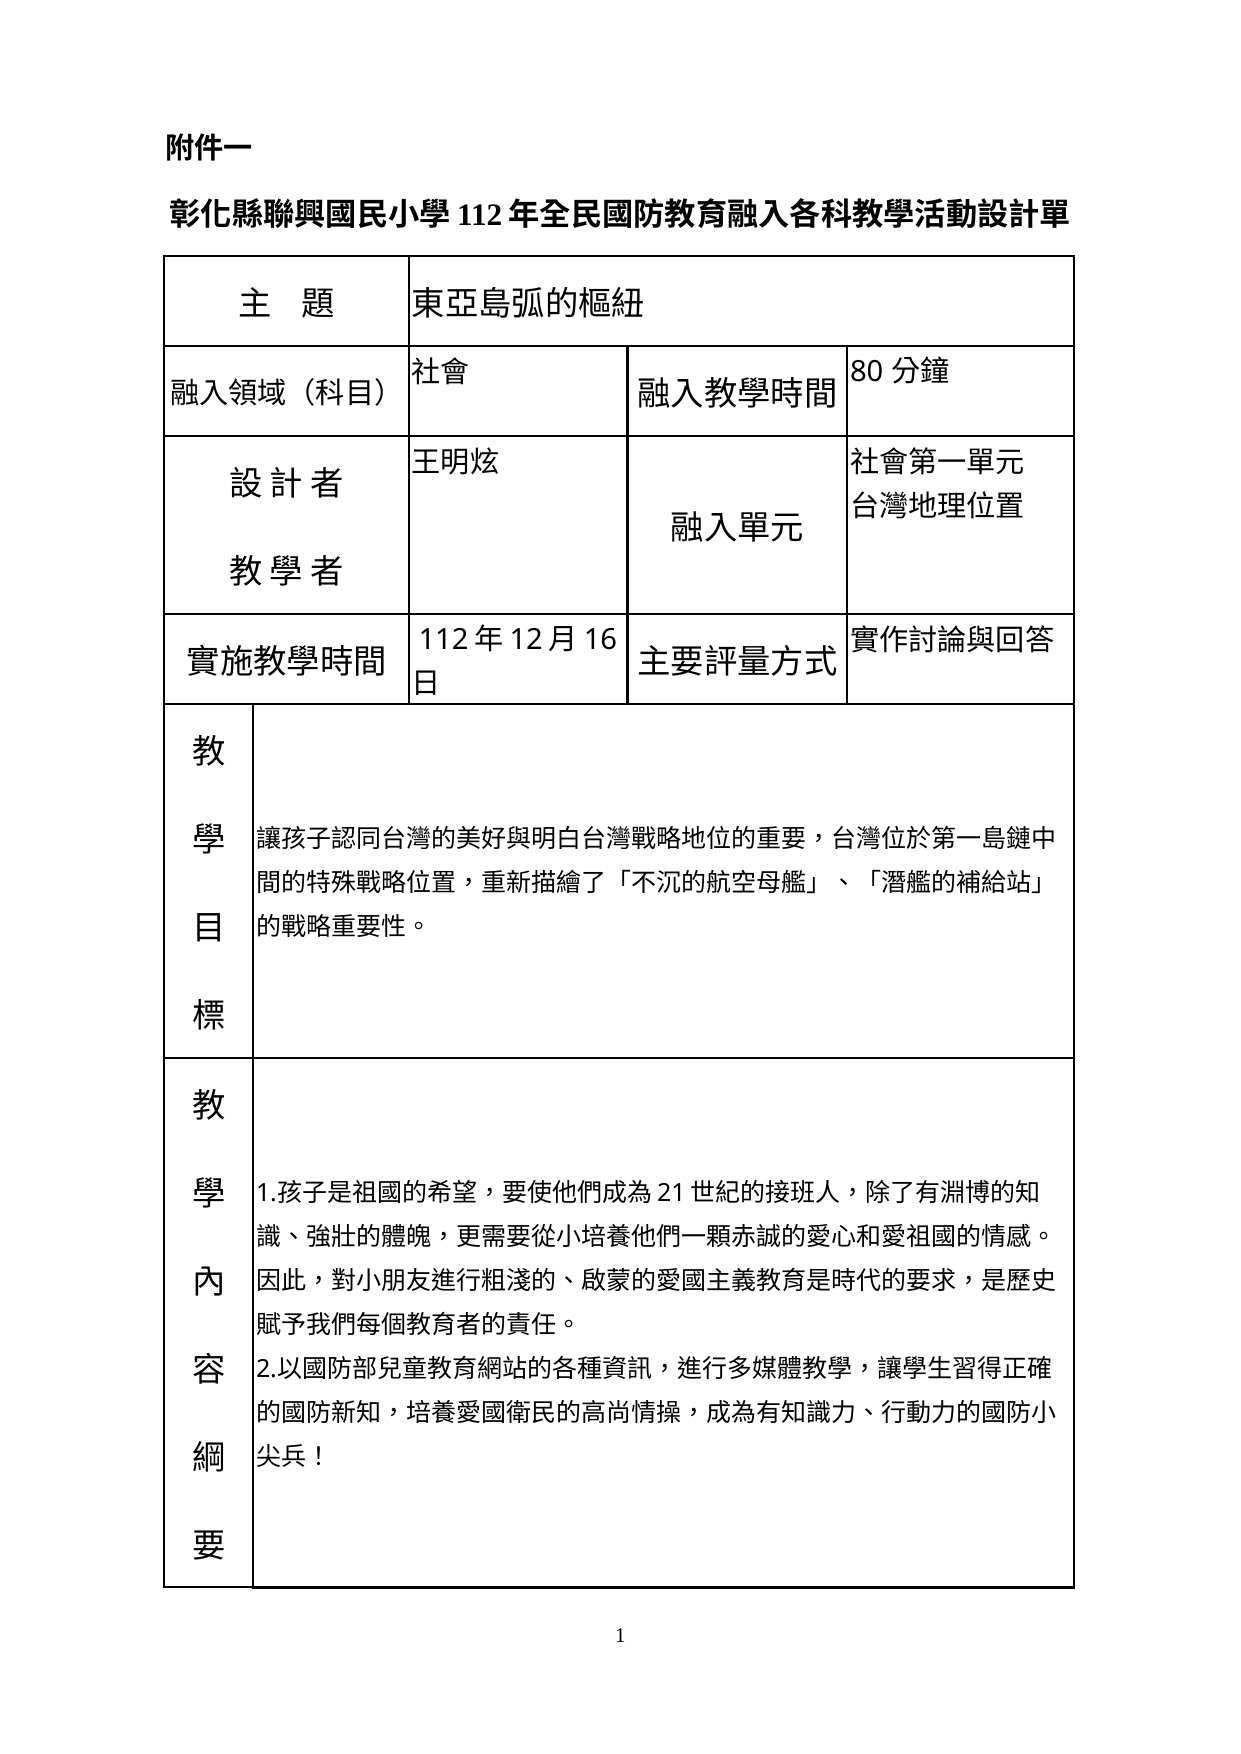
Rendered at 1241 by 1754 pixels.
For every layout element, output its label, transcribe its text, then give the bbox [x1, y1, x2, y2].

text 彰化縣聯興國民小學112年全民國防教育融入各科教學活動設計單 [165, 167, 1075, 255]
table_cell 融入領域（科目） [165, 347, 408, 435]
table_cell 社會第一單元 台灣地理位置 [848, 437, 1073, 613]
table_header 東亞島弧的樞紐 [410, 257, 1073, 345]
table_cell 80 分鐘 [848, 347, 1073, 435]
table_cell 融入單元 [629, 437, 846, 613]
table_cell 王明炫 [410, 437, 626, 613]
table_cell 教學內容綱要 [165, 1059, 252, 1586]
table_cell 設 計 者 教 學 者 [165, 437, 408, 613]
table_cell 融入教學時間 [629, 347, 846, 435]
table_cell 實作討論與回答 [848, 615, 1073, 703]
table_cell 社會 [410, 347, 626, 435]
table_cell 主要評量方式 [629, 615, 846, 703]
table_cell 1.孩子是祖國的希望，要使他們成為21世紀的接班人，除了有淵博的知識、強壯的體魄，更需要從小培養他們一顆赤誠的愛心和愛祖國的情感。因此，對小朋友進行粗淺的、啟蒙的愛國主義教育是時代的要求，是歷史賦予我們每個教育者的責任。 2.以國防部兒童教育網站的各種資訊，進行多媒體教學，讓學生習得正確的國防新知，培養愛國衛民的高尚情操，成為有知識力、行動力的國防小尖兵！ [254, 1059, 1073, 1586]
table_cell 讓孩子認同台灣的美好與明白台灣戰略地位的重要，台灣位於第一島鏈中間的特殊戰略位置，重新描繪了「不沉的航空母艦」、「潛艦的補給站」的戰略重要性。 [254, 705, 1073, 1057]
table_cell 實施教學時間 [165, 615, 408, 703]
table_cell 112年12月16 日 [410, 615, 626, 703]
table_cell 教學目標 [165, 705, 252, 1057]
text 附件一 [165, 123, 1075, 167]
table_header 主 題 [165, 257, 408, 345]
